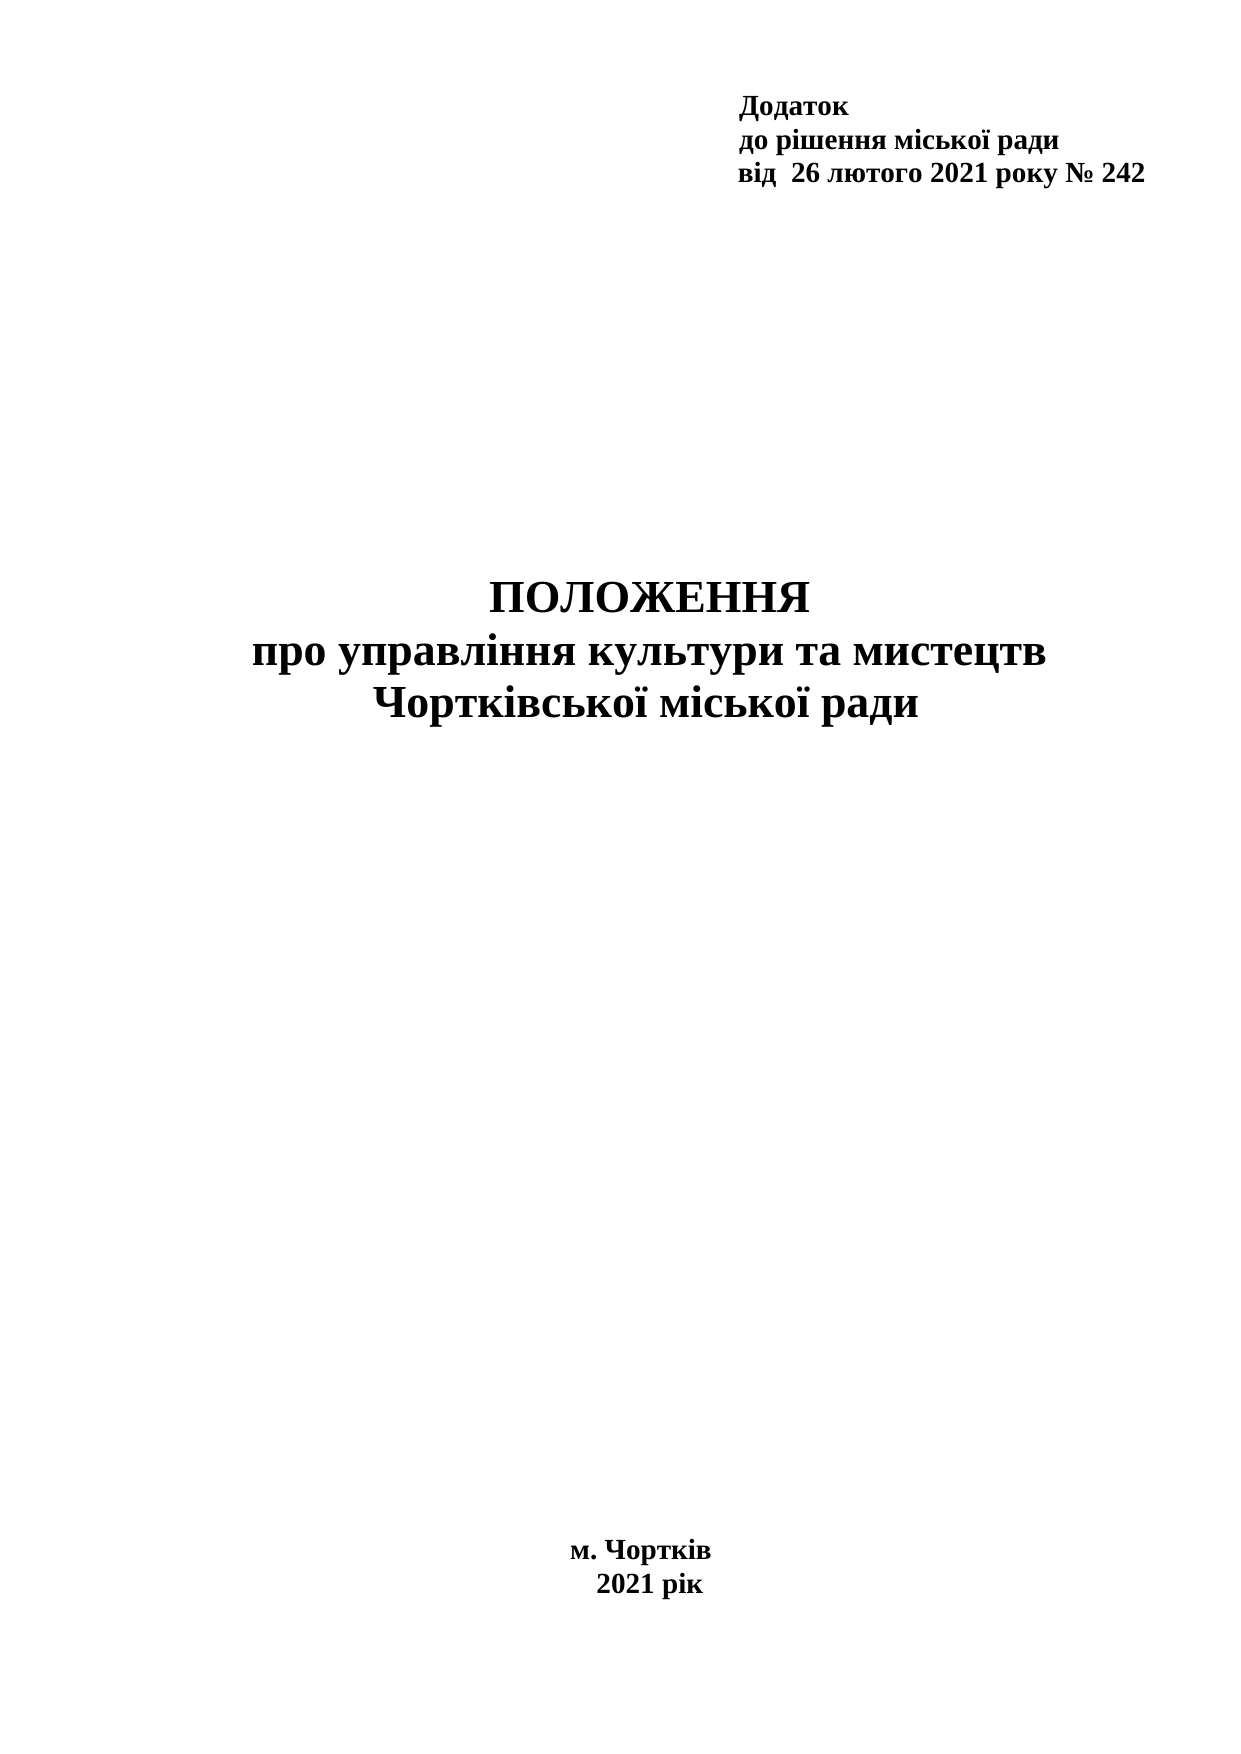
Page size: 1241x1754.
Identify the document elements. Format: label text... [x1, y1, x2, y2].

text від 26 лютого 2021 року № 242 [148, 156, 1152, 189]
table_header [148, 325, 1161, 1633]
text Додаток [207, 88, 1152, 122]
text до рішення міської ради [207, 122, 1152, 156]
